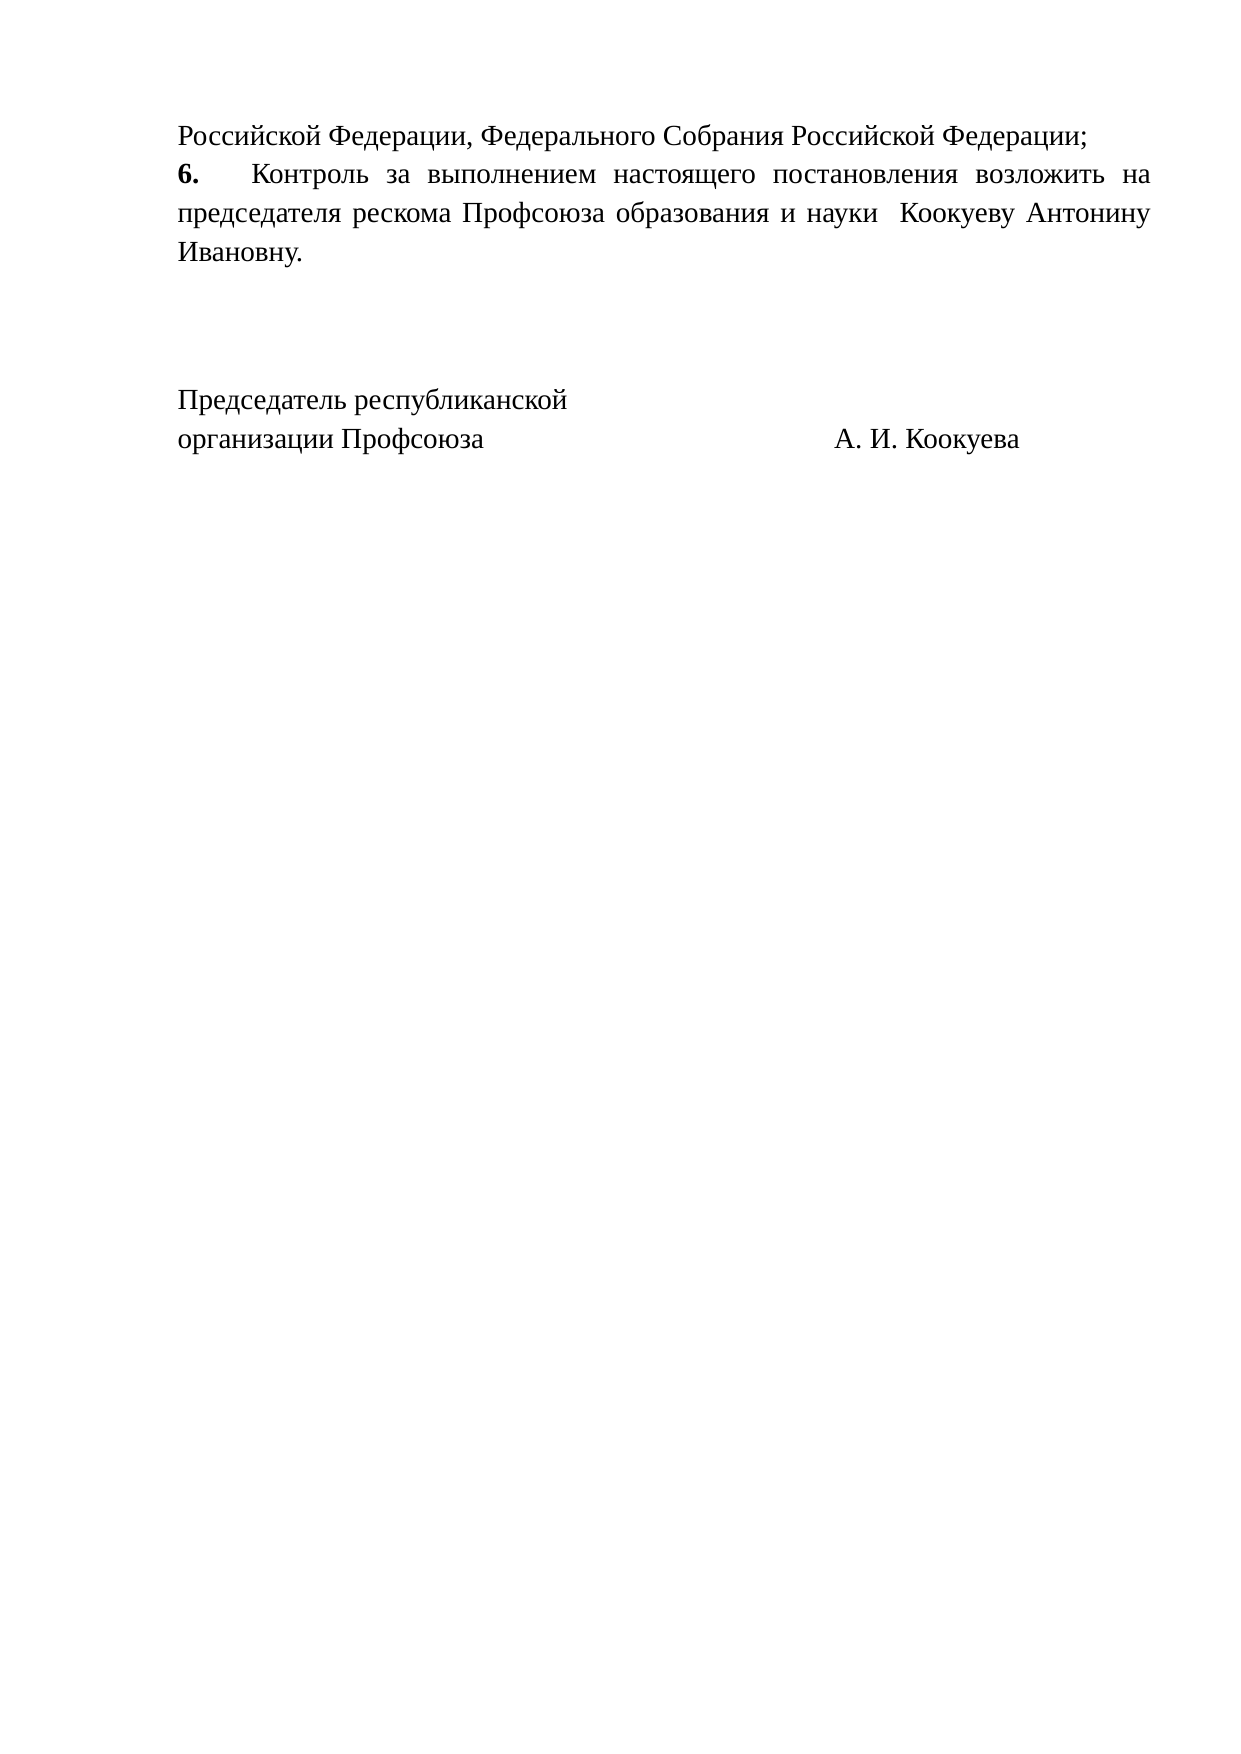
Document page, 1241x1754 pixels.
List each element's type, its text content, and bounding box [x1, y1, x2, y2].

list Контроль за выполнением настоящего постановления возложить на председателя рескома Профсоюза образования и науки Коокуеву Антонину Ивановну. [177, 157, 1152, 267]
text Председатель республиканской [177, 382, 1152, 416]
text организации Профсоюза А. И. Коокуева [177, 421, 1152, 454]
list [177, 118, 1152, 152]
